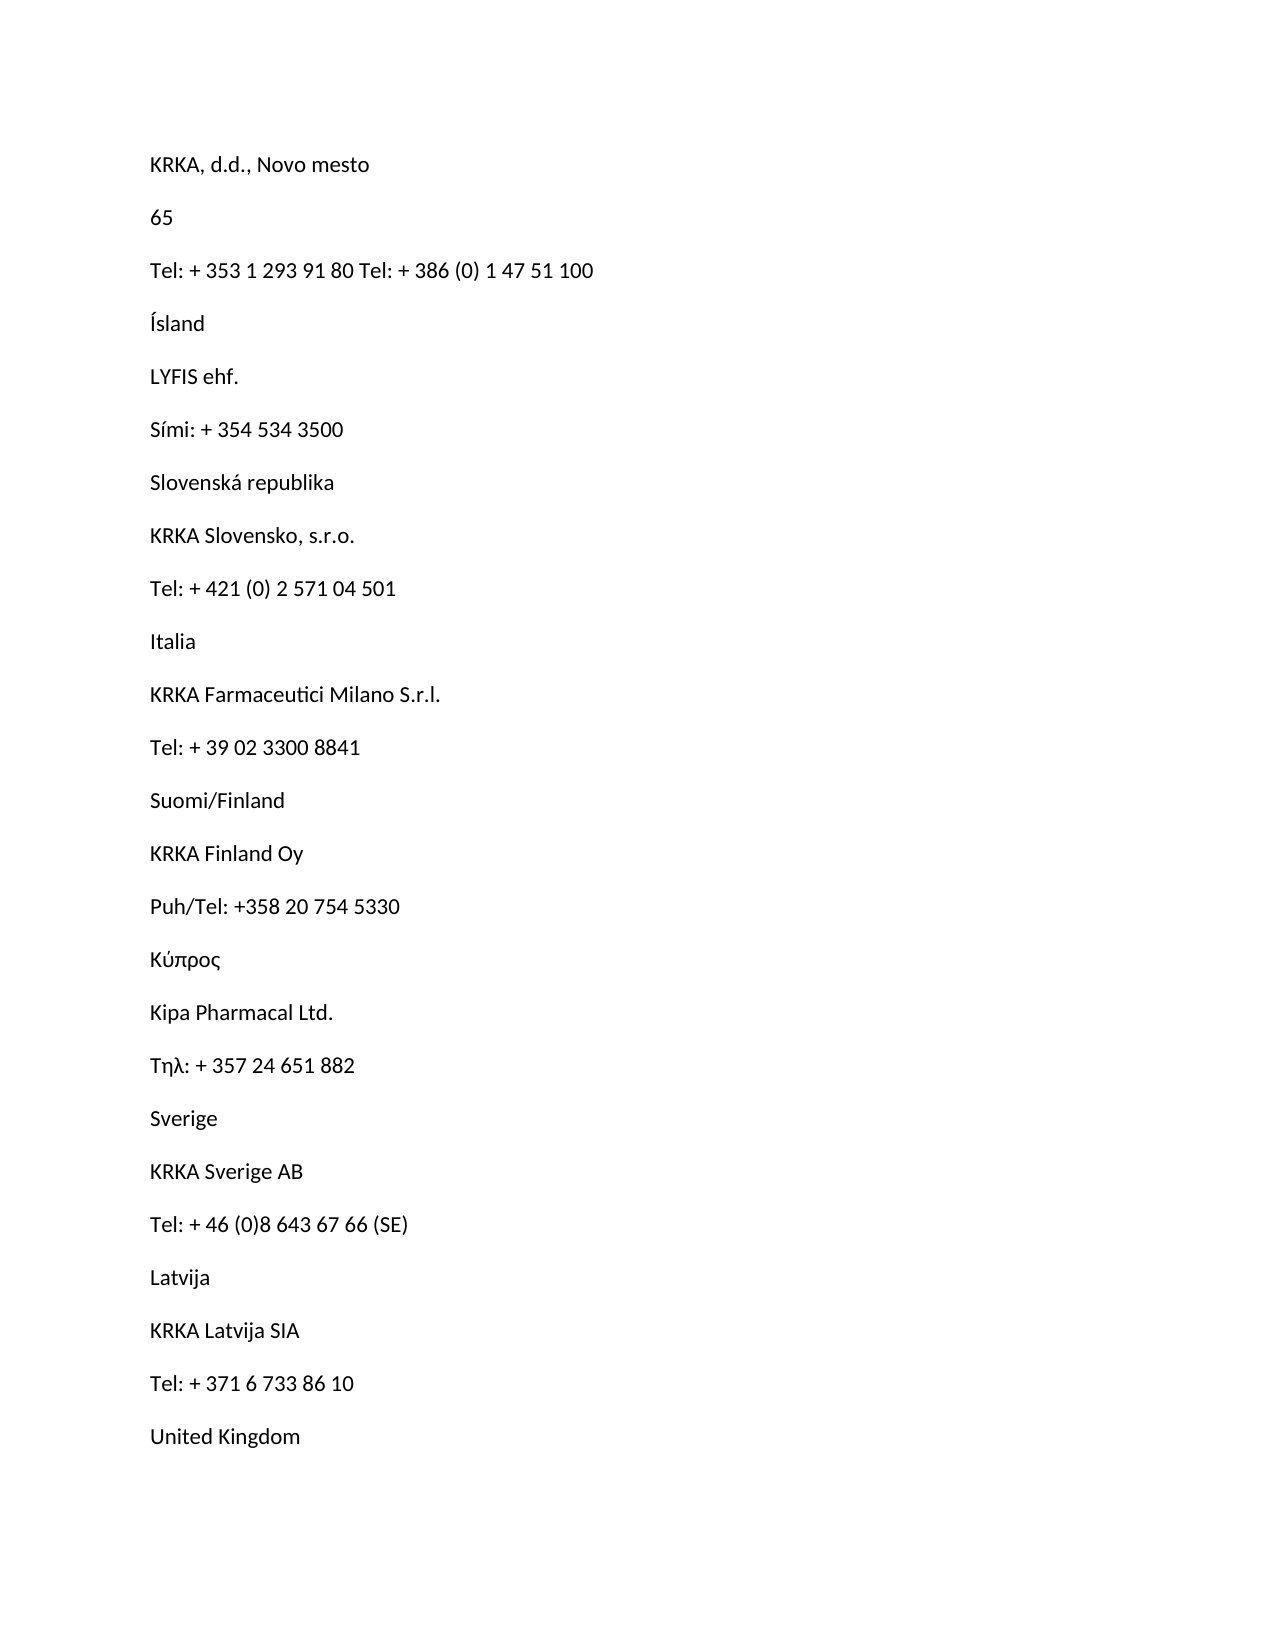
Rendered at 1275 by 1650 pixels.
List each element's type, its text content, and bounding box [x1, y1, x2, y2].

text Tel: + 46 (0)8 643 67 66 (SE) [150, 1210, 1125, 1238]
text KRKA Latvija SIA [150, 1316, 1125, 1344]
text Τηλ: + 357 24 651 882 [150, 1051, 1125, 1079]
text Kipa Pharmacal Ltd. [150, 998, 1125, 1026]
text Sími: + 354 534 3500 [150, 415, 1125, 443]
text Italia [150, 627, 1125, 655]
text United Kingdom [150, 1422, 1125, 1451]
text KRKA Farmaceutici Milano S.r.l. [150, 680, 1125, 708]
text Tel: + 39 02 3300 8841 [150, 733, 1125, 761]
text 65 [150, 203, 1125, 231]
text Tel: + 353 1 293 91 80 Tel: + 386 (0) 1 47 51 100 [150, 256, 1125, 284]
text Suomi/Finland [150, 786, 1125, 814]
text Puh/Tel: +358 20 754 5330 [150, 892, 1125, 920]
text Ísland [150, 309, 1125, 337]
text Latvija [150, 1263, 1125, 1291]
text Tel: + 421 (0) 2 571 04 501 [150, 574, 1125, 602]
text Tel: + 371 6 733 86 10 [150, 1369, 1125, 1397]
text KRKA Slovensko, s.r.o. [150, 521, 1125, 549]
text KRKA Finland Oy [150, 839, 1125, 867]
text KRKA, d.d., Novo mesto [150, 150, 1125, 178]
text Sverige [150, 1104, 1125, 1132]
text Slovenská republika [150, 468, 1125, 496]
text LYFIS ehf. [150, 362, 1125, 390]
text KRKA Sverige AB [150, 1157, 1125, 1185]
text Κύπρος [150, 945, 1125, 973]
